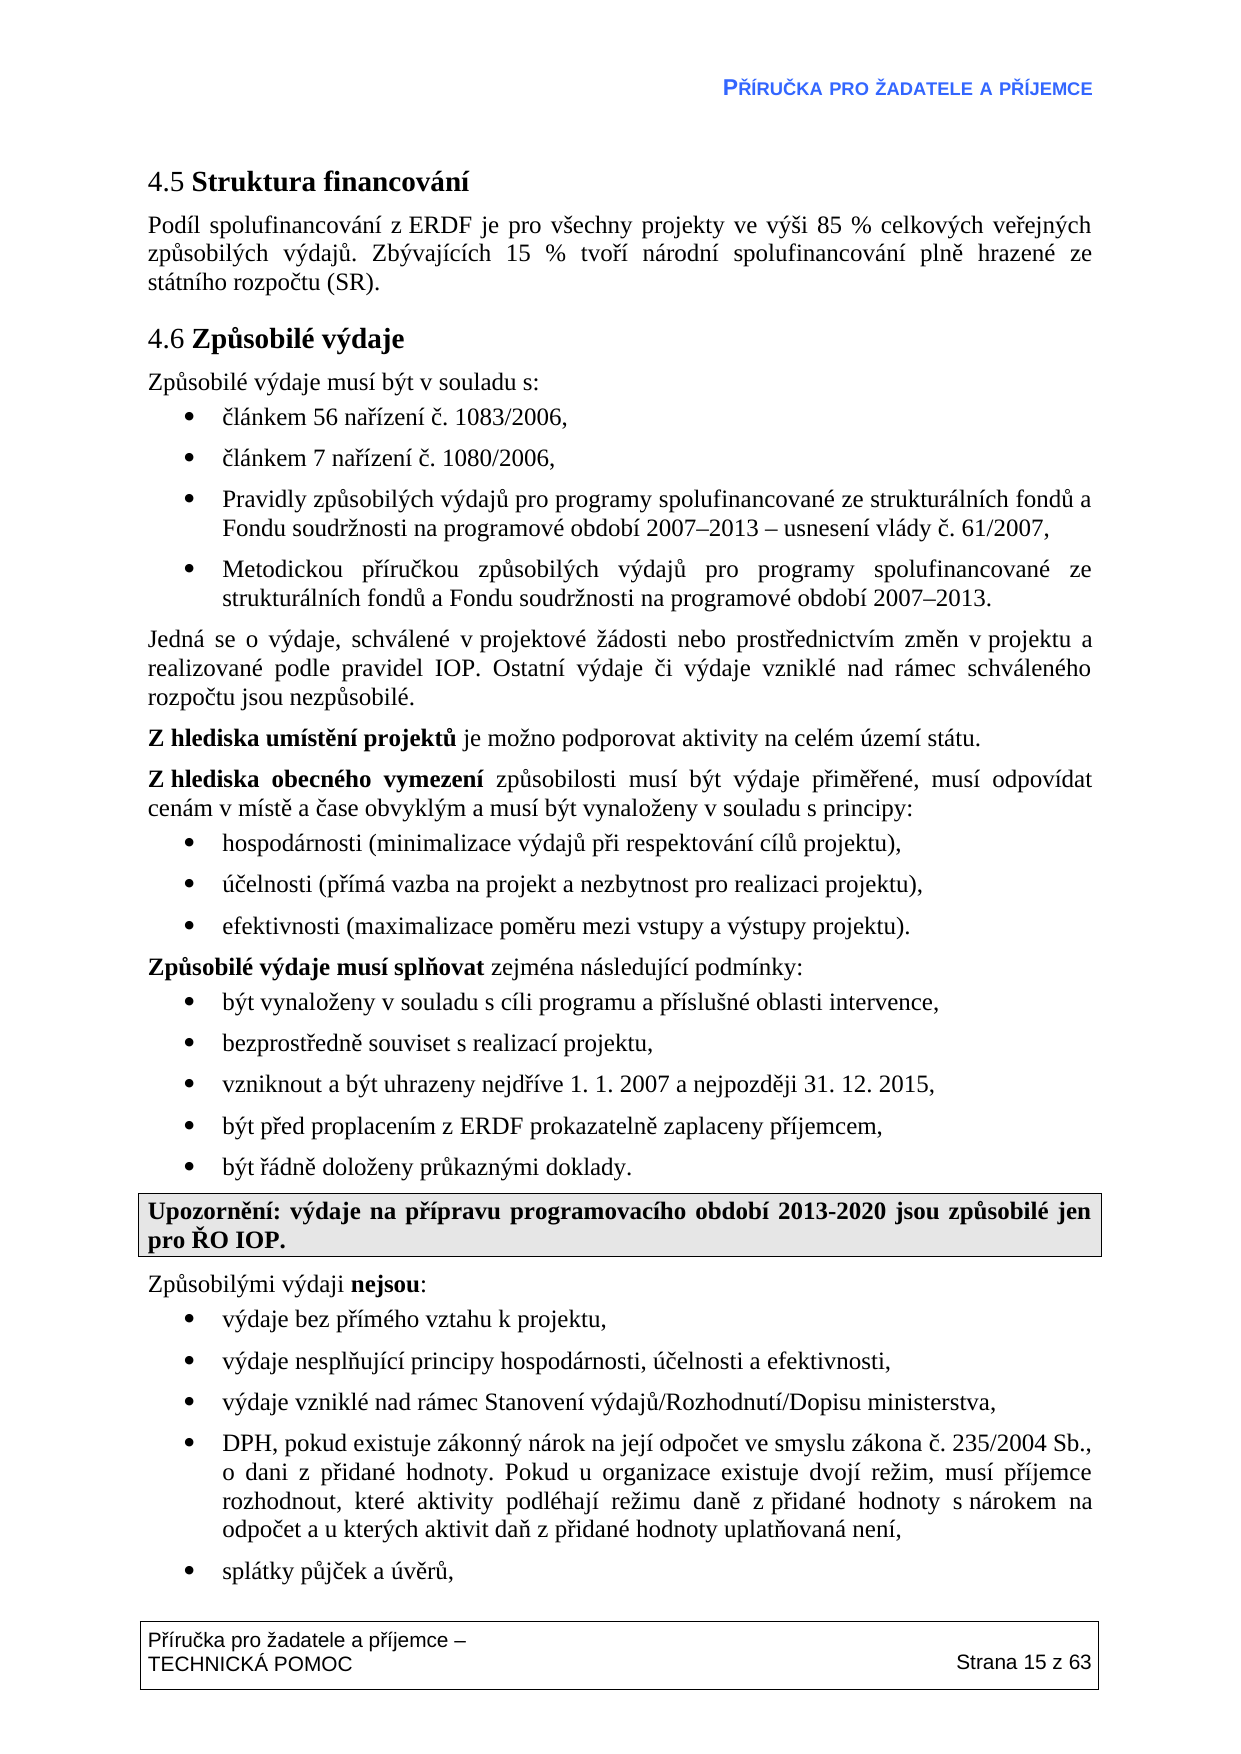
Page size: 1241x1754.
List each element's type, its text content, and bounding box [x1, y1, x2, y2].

text Upozornění: výdaje na přípravu programovacího období 2013-2020 jsou způsobilé jen pro ŘO IOP. [139, 1194, 1101, 1256]
subtitle Struktura financování [148, 164, 1092, 197]
list článkem 56 nařízení č. 1083/2006, [185, 402, 1092, 431]
text Z hlediskaobecnéhovymezenízpůsobilostimusíbýtvýdajepřiměřené, musíodpovídatcenámvmístěačaseobvyklýmamusíbýtvynaloženyvsouladusprincipy: [148, 764, 1092, 822]
list bezprostředněsouvisets realizacíprojektu, [185, 1028, 1092, 1057]
list být před proplacením z ERDF prokazatelně zaplaceny příjemcem, [185, 1111, 1092, 1139]
list výdaje vzniklé nad rámec Stanovení výdajů/Rozhodnutí/Dopisu ministerstva, [185, 1387, 1092, 1416]
list efektivnosti(maximalizacepoměrumezivstupyavýstupyprojektu). [185, 911, 1092, 939]
list Pravidly způsobilých výdajů pro programy spolufinancované ze strukturálních fondů a Fondu soudržnosti na programové období 2007–2013 – usnesení vlády č. 61/2007, [185, 484, 1092, 542]
list výdaje nesplňující principy hospodárnosti, účelnosti a efektivnosti, [185, 1346, 1092, 1374]
list hospodárnosti(minimalizacevýdajůpřirespektovánícílůprojektu), [185, 828, 1092, 857]
text Jedná se o výdaje, schválené v projektové žádosti nebo prostřednictvím změn v projektu a realizované podle pravidel IOP. Ostatní výdaje či výdaje vzniklé nad rámec schváleného rozpočtu jsou nezpůsobilé. [148, 624, 1092, 711]
list splátkypůjčeka úvěrů, [185, 1556, 1092, 1584]
list účelnosti(přímávazbanaprojektanezbytnostprorealizaciprojektu), [185, 869, 1092, 898]
list býtvynaloženyv souladus cíliprogramu a příslušné oblasti intervence, [185, 987, 1092, 1016]
text Způsobilýmivýdajinejsou: [148, 1269, 1092, 1298]
text Způsobilé výdaje musí být v souladu s: [148, 367, 1092, 396]
list Metodickou příručkou způsobilých výdajů pro programy spolufinancované ze strukturálních fondů a Fondu soudržnosti na programové období 2007–2013. [185, 554, 1092, 612]
list DPH, pokud existuje zákonný nárok na její odpočet ve smyslu zákona č. 235/2004 Sb., o dani z přidané hodnoty. Pokud u organizace existuje dvojí režim, musí příjemce rozhodnout, které aktivity podléhají režimu daně z přidané hodnoty s nárokem na odpočet a u kterých aktivit daň z přidané hodnoty uplatňovaná není, [185, 1428, 1092, 1543]
text Podílspolufinancováníz ERDF je provšechnyprojektyvevýši85%celkovýchveřejnýchzpůsobilýchvýdajů.Zbývajících15% tvořínárodníspolufinancováníplněhrazenézestátníhorozpočtu (SR). [148, 210, 1092, 296]
list býtřádnědoloženyprůkaznýmidoklady. [185, 1152, 1092, 1181]
text Z hlediskaumístěníprojektůjemožnopodporovataktivity nacelémúzemístátu. [148, 723, 1092, 752]
list výdaje bez přímého vztahu k projektu, [185, 1304, 1092, 1333]
list článkem 7 nařízení č. 1080/2006, [185, 443, 1092, 472]
subtitle Způsobilé výdaje [148, 321, 1092, 354]
list vzniknoutabýtuhrazeny nejdříve1. 1. 2007 a nejpozději 31. 12. 2015, [185, 1069, 1092, 1098]
text Způsobilévýdajemusísplňovatzejménanásledujícípodmínky: [148, 952, 1092, 981]
